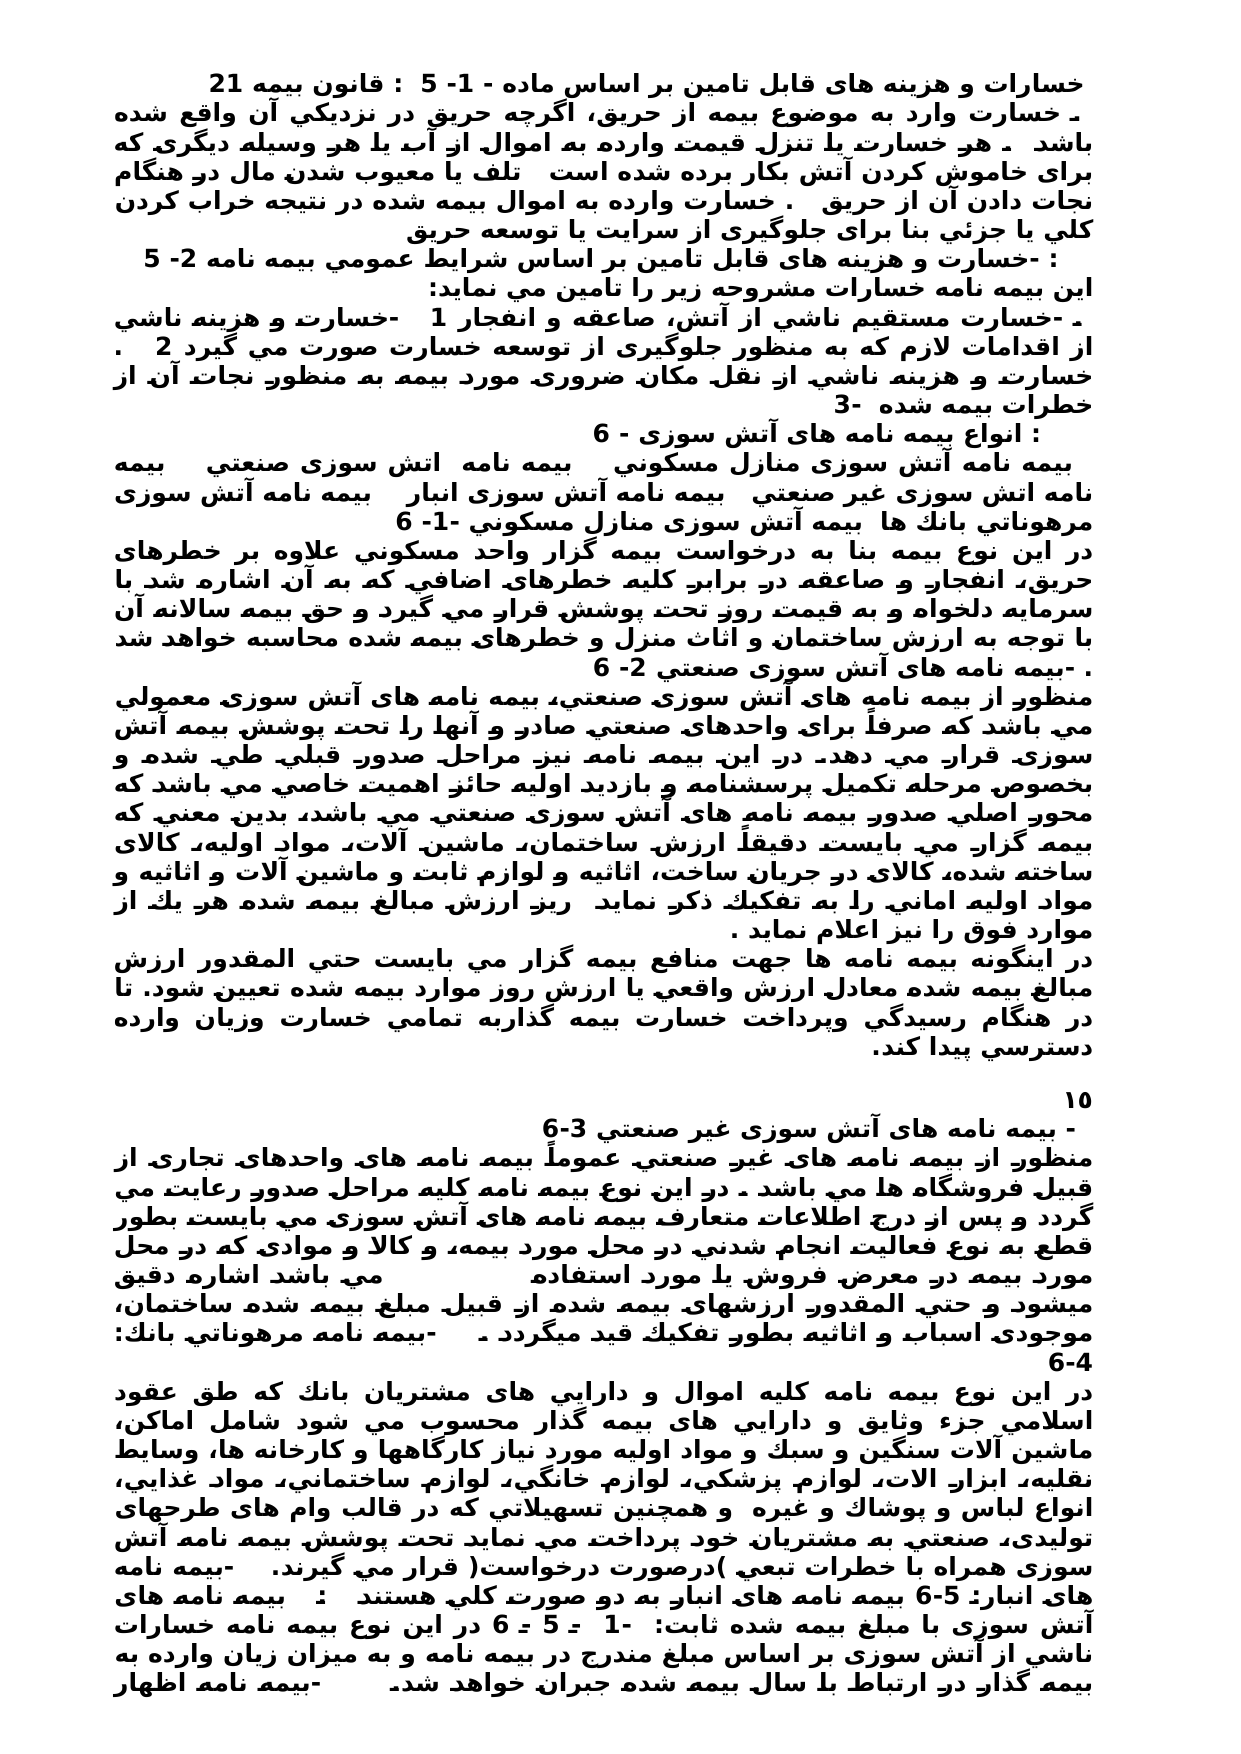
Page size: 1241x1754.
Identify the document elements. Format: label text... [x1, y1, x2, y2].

text اﻳﻦ ﺑﻴﻤﻪ ﻧﺎﻣﻪ ﺧﺴﺎرات ﻣﺸﺮوﺣﻪ زﻳﺮ را ﺗﺎﻣﻴﻦ ﻣﻲ ﻧﻤﺎﻳﺪ: [113, 274, 1093, 303]
text ﻣﻨﻈﻮر از ﺑﻴﻤﻪ ﻧﺎﻣﻪ ﻫﺎی ﻏﻴﺮ ﺻﻨﻌﺘﻲ ﻋﻤﻮﻣﺎً ﺑﻴﻤﻪ ﻧﺎﻣﻪ ﻫﺎی واﺣﺪﻫﺎی ﺗﺠﺎری از ﻗﺒﻴﻞ ﻓﺮوﺷﮕﺎه ﻫﺎ ﻣﻲ ﺑﺎﺷﺪ . در اﻳﻦ ﻧﻮع ﺑﻴﻤﻪ ﻧﺎﻣﻪ ﻛﻠﻴﻪ ﻣﺮاﺣﻞ ﺻﺪور رﻋﺎﻳﺖ ﻣﻲ ﮔﺮدد و ﭘﺲ از درج اﻃﻼﻋﺎت ﻣﺘﻌﺎرف ﺑﻴﻤﻪ ﻧﺎﻣﻪ ﻫﺎی آﺗﺶ ﺳﻮزی ﻣﻲ ﺑﺎﻳﺴﺖ ﺑﻄﻮر ﻗﻄﻊ ﺑﻪ ﻧﻮع ﻓﻌﺎﻟﻴﺖ اﻧﺠﺎم ﺷﺪﻧﻲ در ﻣﺤﻞ ﻣﻮرد ﺑﻴﻤﻪ، و ﻛﺎﻻ و ﻣﻮادی ﻛﻪ در ﻣﺤﻞ ﻣﻮرد ﺑﻴﻤﻪ در ﻣﻌﺮض ﻓﺮوش ﻳﺎ ﻣﻮرد اﺳﺘﻔﺎده ﻣﻲ ﺑﺎﺷﺪ اﺷﺎره دﻗﻴﻖ ﻣﻴﺸﻮد و ﺣﺘﻲ اﻟﻤﻘﺪور ارزﺷﻬﺎی ﺑﻴﻤﻪ ﺷﺪه از ﻗﺒﻴﻞ ﻣﺒﻠﻎ ﺑﻴﻤﻪ ﺷﺪه ﺳﺎﺧﺘﻤﺎن، ﻣﻮﺟﻮدی اﺳﺒﺎب و اﺛﺎﺛﻴﻪ ﺑﻄﻮر ﺗﻔﻜﻴﻚ ﻗﻴﺪ ﻣﻴﮕﺮدد . -ﺑﻴﻤﻪ ﻧﺎﻣﻪ ﻣﺮﻫﻮﻧﺎﺗﻲ ﺑﺎﻧﻚ: 4-6 [113, 1143, 1093, 1377]
text : -ﺧﺴﺎرت و ﻫﺰﻳﻨﻪ ﻫﺎی ﻗﺎﺑﻞ ﺗﺎﻣﻴﻦ ﺑﺮ اﺳﺎس ﺷﺮاﻳﻂ ﻋﻤﻮﻣﻲ ﺑﻴﻤﻪ ﻧﺎﻣﻪ 2- 5 [113, 244, 1093, 274]
text در اﻳﻦ ﻧﻮع ﺑﻴﻤﻪ ﺑﻨﺎ ﺑﻪ درﺧﻮاﺳﺖ ﺑﻴﻤﻪ ﮔﺰار واﺣﺪ ﻣﺴﻜﻮﻧﻲ ﻋﻼوه ﺑﺮ ﺧﻄﺮﻫﺎی ﺣﺮﻳﻖ، اﻧﻔﺠﺎر و ﺻﺎﻋﻘﻪ در ﺑﺮاﺑﺮ ﻛﻠﻴﻪ ﺧﻄﺮﻫﺎی اﺿﺎﻓﻲ ﻛﻪ ﺑﻪ آن اﺷﺎره ﺷﺪ ﺑﺎ ﺳﺮﻣﺎﻳﻪ دﻟﺨﻮاه و ﺑﻪ ﻗﻴﻤﺖ روز ﺗﺤﺖ ﭘﻮﺷﺶ ﻗﺮار ﻣﻲ ﮔﻴﺮد و ﺣﻖ ﺑﻴﻤﻪ ﺳﺎﻻﻧﻪ آن ﺑﺎ ﺗﻮﺟﻪ ﺑﻪ ارزش ﺳﺎﺧﺘﻤﺎن و اﺛﺎث ﻣﻨﺰل و ﺧﻄﺮﻫﺎی ﺑﻴﻤﻪ ﺷﺪه ﻣﺤﺎﺳﺒﻪ ﺧﻮاﻫﺪ ﺷﺪ . -ﺑﻴﻤﻪ ﻧﺎﻣﻪ ﻫﺎی آﺗﺶ ﺳﻮزی ﺻﻨﻌﺘﻲ 2- 6 [113, 536, 1093, 682]
text ﺧﺴﺎرات و ﻫﺰﻳﻨﻪ ﻫﺎی ﻗﺎﺑﻞ ﺗﺎﻣﻴﻦ ﺑﺮ اﺳﺎس ﻣﺎده - 1- 5 : ﻗﺎﻧﻮن ﺑﻴﻤﻪ 21 [113, 69, 1093, 99]
text . -ﺧﺴﺎرت ﻣﺴﺘﻘﻴﻢ ﻧﺎﺷﻲ از آﺗﺶ، ﺻﺎﻋﻘﻪ و اﻧﻔﺠﺎر 1 -ﺧﺴﺎرت و ﻫﺰﻳﻨﻪ ﻧﺎﺷﻲ از اﻗﺪاﻣﺎت ﻻزم ﻛﻪ ﺑﻪ ﻣﻨﻈﻮر ﺟﻠﻮﮔﻴﺮی از ﺗﻮﺳﻌﻪ ﺧﺴﺎرت ﺻﻮرت ﻣﻲ ﮔﻴﺮد 2 . ﺧﺴﺎرت و ﻫﺰﻳﻨﻪ ﻧﺎﺷﻲ از ﻧﻘﻞ ﻣﻜﺎن ﺿﺮوری ﻣﻮرد ﺑﻴﻤﻪ ﺑﻪ ﻣﻨﻈﻮر ﻧﺠﺎت آن از ﺧﻄﺮات ﺑﻴﻤﻪ ﺷﺪه -3 [113, 303, 1093, 419]
text در اﻳﻨﮕﻮﻧﻪ ﺑﻴﻤﻪ ﻧﺎﻣﻪ ﻫﺎ ﺟﻬﺖ ﻣﻨﺎﻓﻊ ﺑﻴﻤﻪ ﮔﺰار ﻣﻲ ﺑﺎﻳﺴﺖ ﺣﺘﻲ اﻟﻤﻘﺪور ارزش ﻣﺒﺎﻟﻎ ﺑﻴﻤﻪ ﺷﺪه ﻣﻌﺎدل ارزش واﻗﻌﻲ ﻳﺎ ارزش روز ﻣﻮارد ﺑﻴﻤﻪ ﺷﺪه ﺗﻌﻴﻴﻦ ﺷﻮد. ﺗﺎ در ﻫﻨﮕﺎم رﺳﻴﺪﮔﻲ وﭘﺮداﺧﺖ ﺧﺴﺎرت ﺑﻴﻤﻪ ﮔﺬارﺑﻪ ﺗﻤﺎﻣﻲ ﺧﺴﺎرت وزﻳﺎن وارده دﺳﺘﺮﺳﻲ ﭘﻴﺪا ﻛﻨﺪ. [113, 944, 1093, 1061]
text ﻣﻨﻈﻮر از ﺑﻴﻤﻪ ﻧﺎﻣﻪ ﻫﺎی آﺗﺶ ﺳﻮزی ﺻﻨﻌﺘﻲ، ﺑﻴﻤﻪ ﻧﺎﻣﻪ ﻫﺎی آﺗﺶ ﺳﻮزی ﻣﻌﻤﻮﻟﻲ ﻣﻲ ﺑﺎﺷﺪ ﻛﻪ ﺻﺮﻓﺎً ﺑﺮای واﺣﺪﻫﺎی ﺻﻨﻌﺘﻲ ﺻﺎدر و آﻧﻬﺎ را ﺗﺤﺖ ﭘﻮﺷﺶ ﺑﻴﻤﻪ آﺗﺶ ﺳﻮزی ﻗﺮار ﻣﻲ دﻫﺪ. در اﻳﻦ ﺑﻴﻤﻪ ﻧﺎﻣﻪ ﻧﻴﺰ ﻣﺮاﺣﻞ ﺻﺪور ﻗﺒﻠﻲ ﻃﻲ ﺷﺪه و ﺑﺨﺼﻮص ﻣﺮﺣﻠﻪ ﺗﻜﻤﻴﻞ ﭘﺮﺳﺸﻨﺎﻣﻪ و ﺑﺎزدﻳﺪ اوﻟﻴﻪ ﺣﺎﺋﺰ اﻫﻤﻴﺖ ﺧﺎﺻﻲ ﻣﻲ ﺑﺎﺷﺪ ﻛﻪ ﻣﺤﻮر اﺻﻠﻲ ﺻﺪور ﺑﻴﻤﻪ ﻧﺎﻣﻪ ﻫﺎی آﺗﺶ ﺳﻮزی ﺻﻨﻌﺘﻲ ﻣﻲ ﺑﺎﺷﺪ، ﺑﺪﻳﻦ ﻣﻌﻨﻲ ﻛﻪ ﺑﻴﻤﻪ ﮔﺰار ﻣﻲ ﺑﺎﻳﺴﺖ دﻗﻴﻘﺎً ارزش ﺳﺎﺧﺘﻤﺎن، ﻣﺎﺷﻴﻦ آﻻت، ﻣﻮاد اوﻟﻴﻪ، ﻛﺎﻻی ﺳﺎﺧﺘﻪ ﺷﺪه، ﻛﺎﻻی در ﺟﺮﻳﺎن ﺳﺎﺧﺖ، اﺛﺎﺛﻴﻪ و ﻟﻮازم ﺛﺎﺑﺖ و ﻣﺎﺷﻴﻦ آﻻت و اﺛﺎﺛﻴﻪ و ﻣﻮاد اوﻟﻴﻪ اﻣﺎﻧﻲ را ﺑﻪ ﺗﻔﻜﻴﻚ ذﻛﺮ ﻧﻤﺎﻳﺪ رﻳﺰ ارزش ﻣﺒﺎﻟﻎ ﺑﻴﻤﻪ ﺷﺪه ﻫﺮ ﻳﻚ از ﻣﻮارد ﻓﻮق را ﻧﻴﺰ اﻋﻼم ﻧﻤﺎﻳﺪ . [113, 682, 1093, 944]
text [113, 1377, 1093, 1698]
text - ﺑﻴﻤﻪ ﻧﺎﻣﻪ ﻫﺎی آﺗﺶ ﺳﻮزی ﻏﻴﺮ ﺻﻨﻌﺘﻲ 3-6 [113, 1114, 1093, 1143]
text ١٥ [113, 1085, 1093, 1114]
text . ﺧﺴﺎرت وارد ﺑﻪ ﻣﻮﺿﻮع ﺑﻴﻤﻪ از ﺣﺮﻳﻖ، اﮔﺮﭼﻪ ﺣﺮﻳﻖ در ﻧﺰدﻳﻜﻲ آن واﻗﻊ ﺷﺪه ﺑﺎﺷﺪ . ﻫﺮ ﺧﺴﺎرت ﻳﺎ ﺗﻨﺰل ﻗﻴﻤﺖ وارده ﺑﻪ اﻣﻮال از آب ﻳﺎ ﻫﺮ وﺳﻴﻠﻪ دﻳﮕﺮی ﻛﻪ ﺑﺮای ﺧﺎﻣﻮش ﻛﺮدن آﺗﺶ ﺑﻜﺎر ﺑﺮده ﺷﺪه اﺳﺖ ﺗﻠﻒ ﻳﺎ ﻣﻌﻴﻮب ﺷﺪن ﻣﺎل در ﻫﻨﮕﺎم ﻧﺠﺎت دادن آن از ﺣﺮﻳﻖ . ﺧﺴﺎرت وارده ﺑﻪ اﻣﻮال ﺑﻴﻤﻪ ﺷﺪه در ﻧﺘﻴﺠﻪ ﺧﺮاب ﻛﺮدن ﻛﻠﻲ ﻳﺎ ﺟﺰﺋﻲ ﺑﻨﺎ ﺑﺮای ﺟﻠﻮﮔﻴﺮی از ﺳﺮاﻳﺖ ﻳﺎ ﺗﻮﺳﻌﻪ ﺣﺮﻳﻖ [113, 99, 1093, 244]
text ﺑﻴﻤﻪ ﻧﺎﻣﻪ آﺗﺶ ﺳﻮزی ﻣﻨﺎزل ﻣﺴﻜﻮﻧﻲ ﺑﻴﻤﻪ ﻧﺎﻣﻪ اﺗﺶ ﺳﻮزی ﺻﻨﻌﺘﻲ ﺑﻴﻤﻪ ﻧﺎﻣﻪ اﺗﺶ ﺳﻮزی ﻏﻴﺮ ﺻﻨﻌﺘﻲ ﺑﻴﻤﻪ ﻧﺎﻣﻪ آﺗﺶ ﺳﻮزی اﻧﺒﺎر ﺑﻴﻤﻪ ﻧﺎﻣﻪ آﺗﺶ ﺳﻮزی ﻣﺮﻫﻮﻧﺎﺗﻲ ﺑﺎﻧﻚ ﻫﺎ ﺑﻴﻤﻪ آﺗﺶ ﺳﻮزی ﻣﻨﺎزل ﻣﺴﻜﻮﻧﻲ -1- 6 [113, 449, 1093, 536]
text : اﻧﻮاع ﺑﻴﻤﻪ ﻧﺎﻣﻪ ﻫﺎی آﺗﺶ ﺳﻮزی - 6 [113, 419, 1093, 449]
